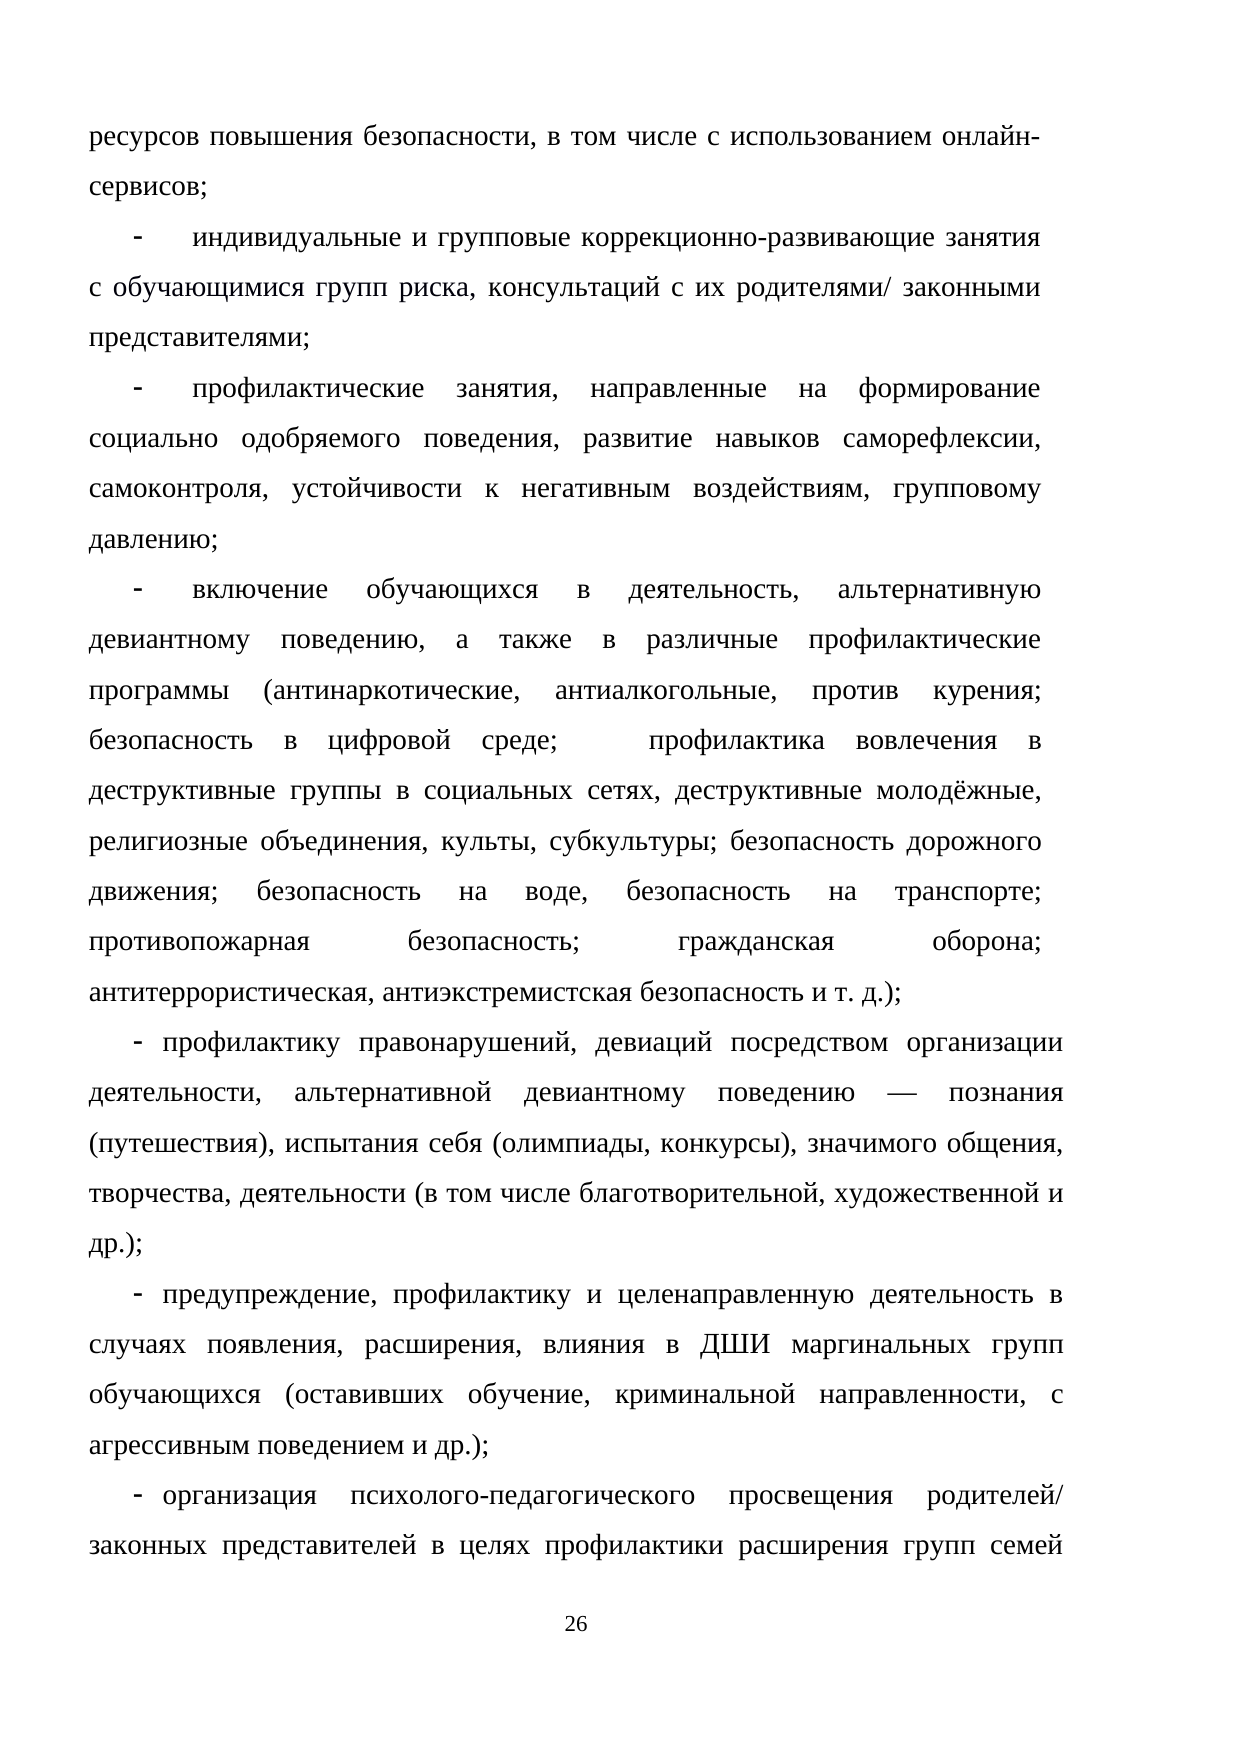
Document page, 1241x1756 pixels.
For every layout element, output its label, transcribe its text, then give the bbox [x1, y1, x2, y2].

list предупреждение, профилактику и целенаправленную деятельность в случаях появления, расширения, влияния в ДШИ маргинальных групп обучающихся (оставивших обучение, криминальной направленности, с агрессивным поведением и др.); [88, 1276, 1064, 1460]
list профилактические занятия, направленные на формирование социально одобряемого поведения, развитие навыков саморефлексии, самоконтроля, устойчивости к негативным воздействиям, групповому давлению; [88, 370, 1041, 554]
list профилактику правонарушений, девиаций посредством организации деятельности, альтернативной девиантному поведению — познания (путешествия), испытания себя (олимпиады, конкурсы), значимого общения, творчества, деятельности (в том числе благотворительной, художественной и др.); [88, 1024, 1064, 1259]
list индивидуальные и групповые коррекционно-развивающие занятия с обучающимися групп риска, консультаций с их родителями/ законными представителями; [88, 219, 1041, 353]
list включение обучающихся в деятельность, альтернативную девиантному поведению, а также в различные профилактические программы (антинаркотические, антиалкогольные, против курения; безопасность в цифровой среде; профилактика вовлечения в деструктивные группы в социальных сетях, деструктивные молодёжные, религиозные объединения, культы, субкультуры; безопасность дорожного движения; безопасность на воде, безопасность на транспорте; противопожарная безопасность; гражданская оборона; антитеррористическая, антиэкстремистская безопасность и т. д.); [88, 571, 1042, 1007]
list проведение исследований, мониторинга рисков безопасности и ресурсов повышения безопасности, в том числе с использованием онлайн-сервисов; [88, 118, 1042, 202]
